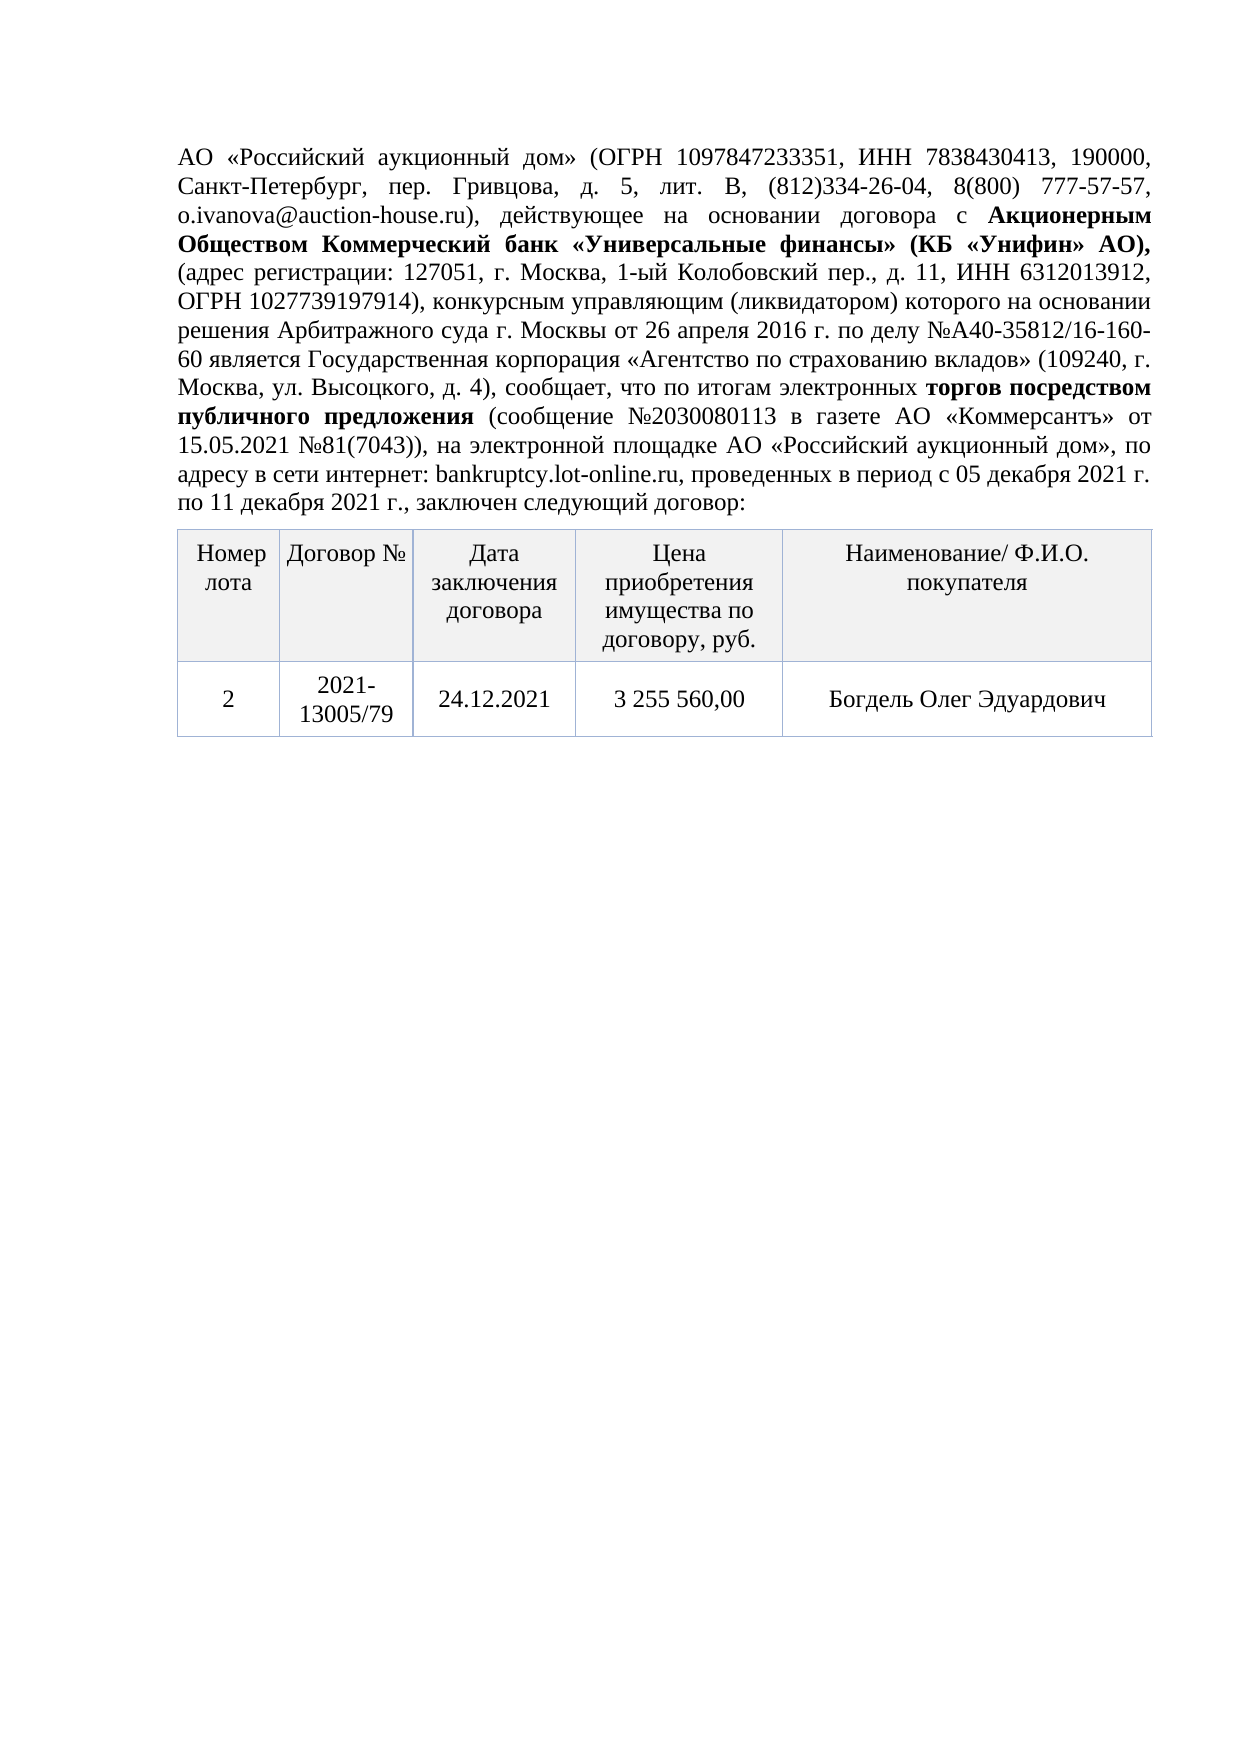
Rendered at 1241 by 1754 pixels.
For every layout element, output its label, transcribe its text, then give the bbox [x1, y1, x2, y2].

table_header Номер лота [178, 530, 279, 661]
table_header Наименование/ Ф.И.О. покупателя [783, 530, 1151, 661]
table_cell 3 255 560,00 [576, 662, 782, 736]
table_cell 2 [178, 662, 279, 736]
table_header Цена приобретения имущества по договору, руб. [576, 530, 782, 661]
table_cell 2021-13005/79 [280, 662, 412, 736]
table_cell 24.12.2021 [414, 662, 575, 736]
table_header Договор № [280, 530, 412, 661]
text АО «Российский аукционный дом» (ОГРН 1097847233351, ИНН 7838430413, 190000, Санкт-Петербург, пер. Гривцова, д. 5, лит. В, (812)334-26-04, 8(800) 777-57-57, o.ivanova@auction-house.ru), действующее на основании договора с Акционерным Обществом Коммерческий банк «Универсальные финансы» (КБ «Унифин» АО), (адрес регистрации: 127051, г. Москва, 1-ый Колобовский пер., д. 11, ИНН 6312013912, ОГРН 1027739197914), конкурсным управляющим (ликвидатором) которого на основании решения Арбитражного суда г. Москвы от 26 апреля 2016 г. по делу №А40-35812/16-160-60 является Государственная корпорация «Агентство по страхованию вкладов» (109240, г. Москва, ул. Высоцкого, д. 4), сообщает, что по итогам электронных торгов посредством публичного предложения (сообщение №2030080113 в газете АО «Коммерсантъ» от 15.05.2021 №81(7043)), на электронной площадке АО «Российский аукционный дом», по адресу в сети интернет: bankruptcy.lot-online.ru, проведенных в период с 05 декабря 2021 г. по 11 декабря 2021 г., заключен следующий договор: [177, 142, 1152, 516]
table_header Дата заключения договора [414, 530, 575, 661]
table_cell Богдель Олег Эдуардович [783, 662, 1151, 736]
